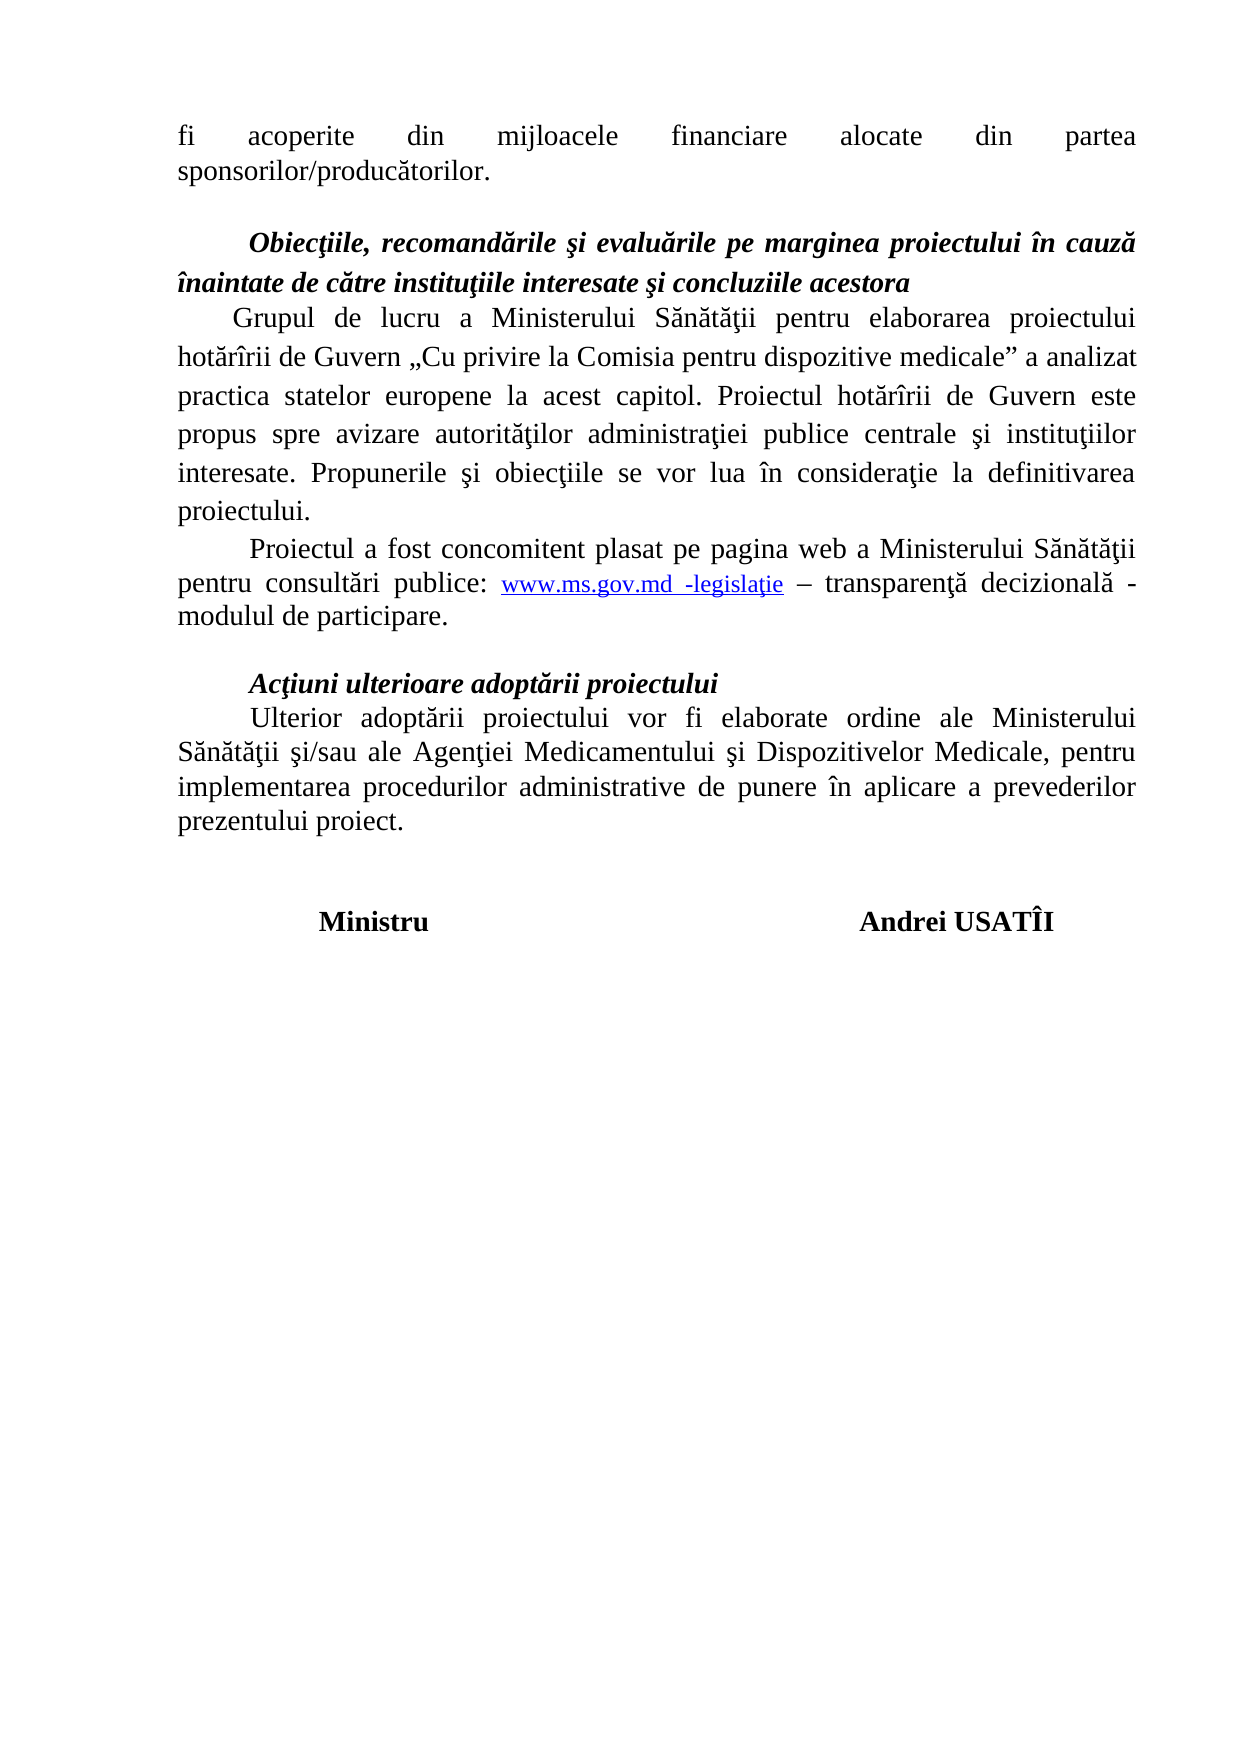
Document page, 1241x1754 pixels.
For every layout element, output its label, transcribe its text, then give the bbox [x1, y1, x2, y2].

text Obiecţiile, recomandările şi evaluările pe marginea proiectului în cauză înaintate de către instituţiile interesate şi concluziile acestora [177, 221, 1137, 301]
text Ulterior adoptării proiectului vor fi elaborate ordine ale Ministerului Sănătăţii şi/sau ale Agenţiei Medicamentului şi Dispozitivelor Medicale, pentru implementarea procedurilor administrative de punere în aplicare a prevederilor prezentului proiect. [177, 699, 1137, 837]
text Proiectul a fost concomitent plasat pe pagina web a Ministerului Sănătăţii pentru consultări publice: www.ms.gov.md -legislaţie – transparenţă decizională -modulul de participare. [177, 532, 1137, 632]
text Acţiuni ulterioare adoptării proiectului [177, 666, 1137, 699]
text Ministru Andrei USATÎI [177, 904, 1137, 938]
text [177, 118, 1137, 187]
list Grupul de lucru a Ministerului Sănătăţii pentru elaborarea proiectului hotărîrii de Guvern „Cu privire la Comisia pentru dispozitive medicale” a analizat practica statelor europene la acest capitol. Proiectul hotărîrii de Guvern este propus spre avizare autorităţilor administraţiei publice centrale şi instituţiilor interesate. Propunerile şi obiecţiile se vor lua în consideraţie la definitivarea proiectului. [177, 301, 1137, 527]
